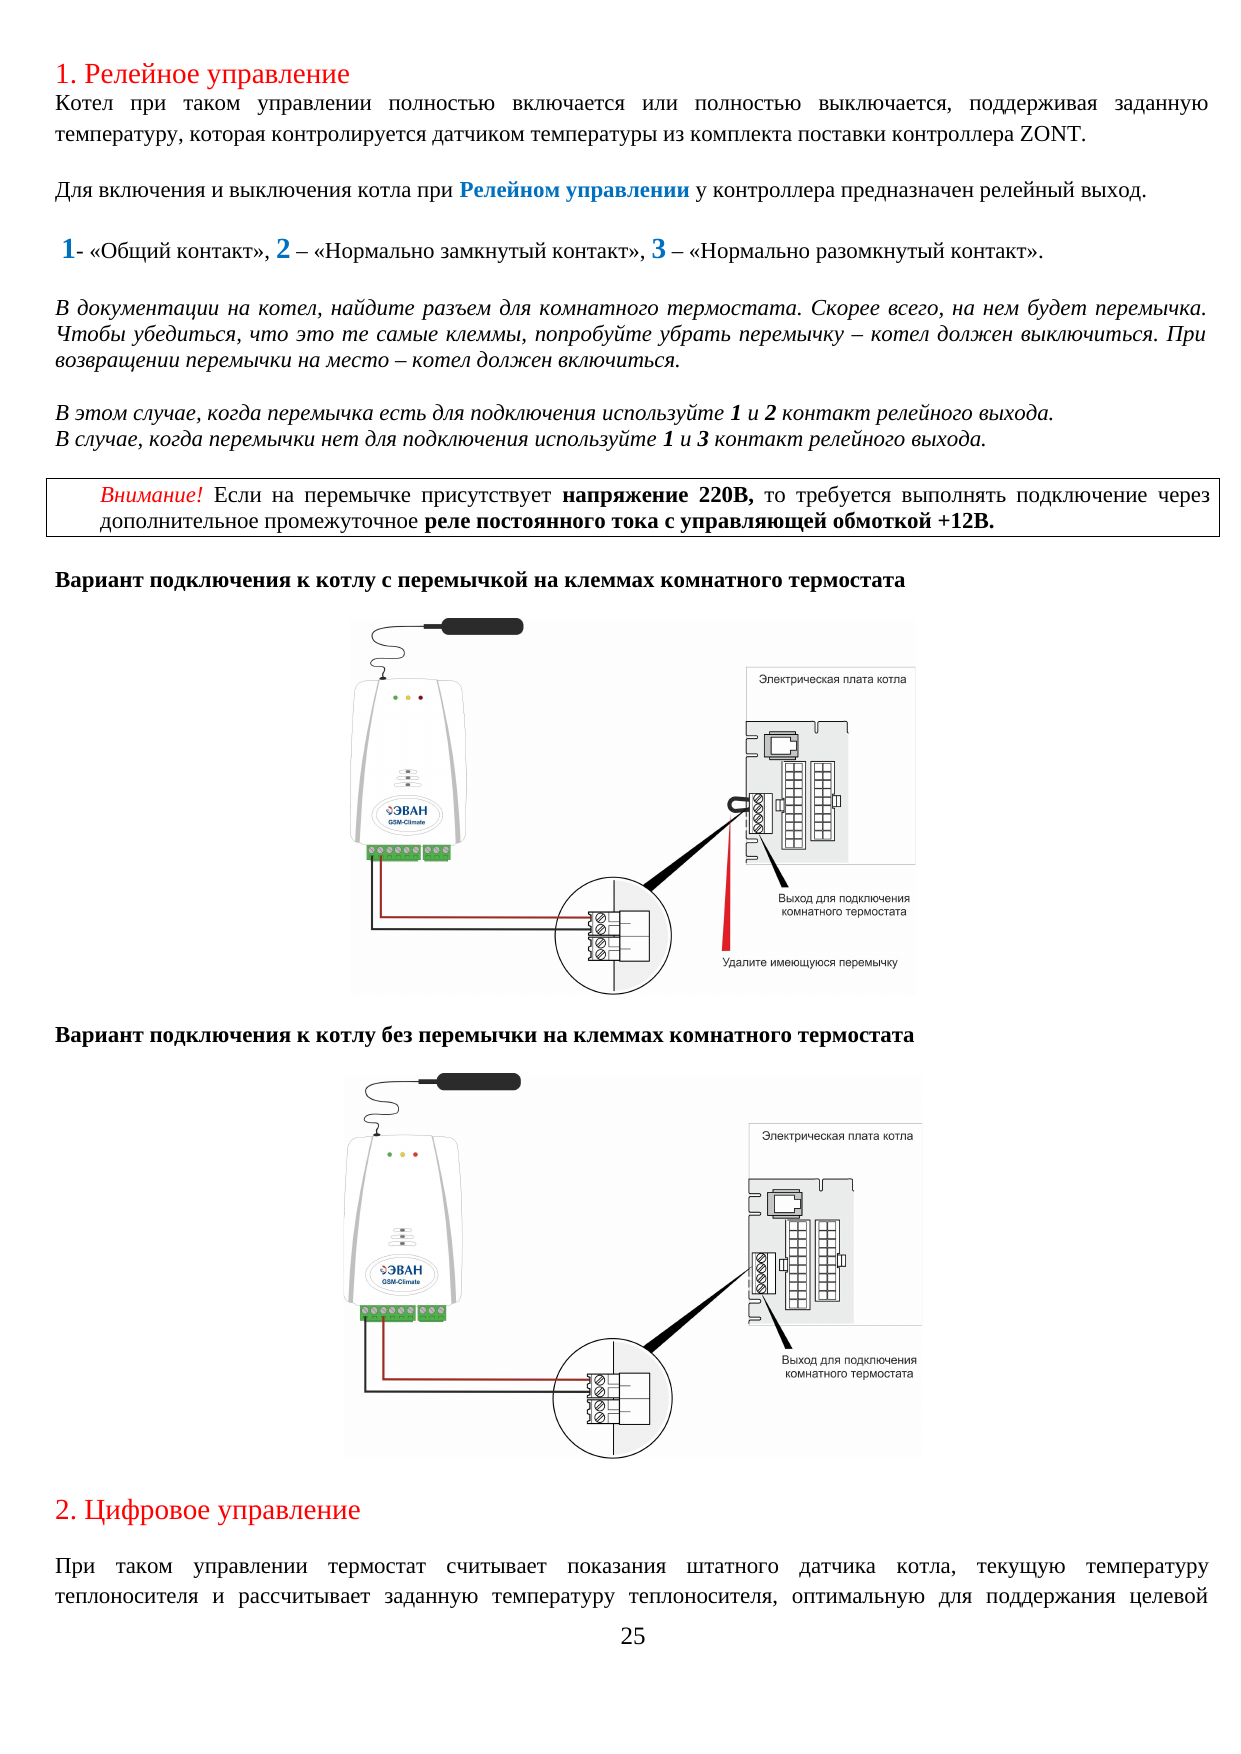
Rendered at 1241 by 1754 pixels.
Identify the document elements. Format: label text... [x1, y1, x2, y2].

picture [343, 1073, 923, 1459]
text 2. Цифровое управление [55, 1492, 1211, 1526]
list Внимание! Если на перемычке присутствует напряжение 220В, то требуется выполнять подключение через дополнительное промежуточное реле постоянного тока с управляющей обмоткой +12В. [47, 479, 1219, 536]
text 1. Релейное управление [55, 29, 1211, 89]
text Вариант подключения к котлу с перемычкой на клеммах комнатного термостата [55, 566, 1211, 592]
text Вариант подключения к котлу без перемычки на клеммах комнатного термостата [55, 1021, 1211, 1047]
picture [350, 618, 916, 995]
text В документации на котел, найдите разъем для комнатного термостата. Скорее всего, на нем будет перемычка. Чтобы убедиться, что это те самые клеммы, попробуйте убрать перемычку – котел должен выключиться. При возвращении перемычки на место – котел должен включиться. [55, 294, 1211, 373]
text В случае, когда перемычки нет для подключения используйте 1 и 3 контакт релейного выхода. [55, 425, 1211, 452]
text Для включения и выключения котла при Релейном управлении у контроллера предназначен релейный выход. [55, 176, 1211, 203]
text Котел при таком управлении полностью включается или полностью выключается, поддерживая заданную температуру, которая контролируется датчиком температуры из комплекта поставки контроллера ZONT. [55, 89, 1211, 146]
text 1- «Общий контакт», 2 – «Нормально замкнутый контакт», 3 – «Нормально разомкнутый контакт». [55, 231, 1211, 265]
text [55, 1552, 1211, 1609]
text В этом случае, когда перемычка есть для подключения используйте 1 и 2 контакт релейного выхода. [55, 399, 1211, 425]
